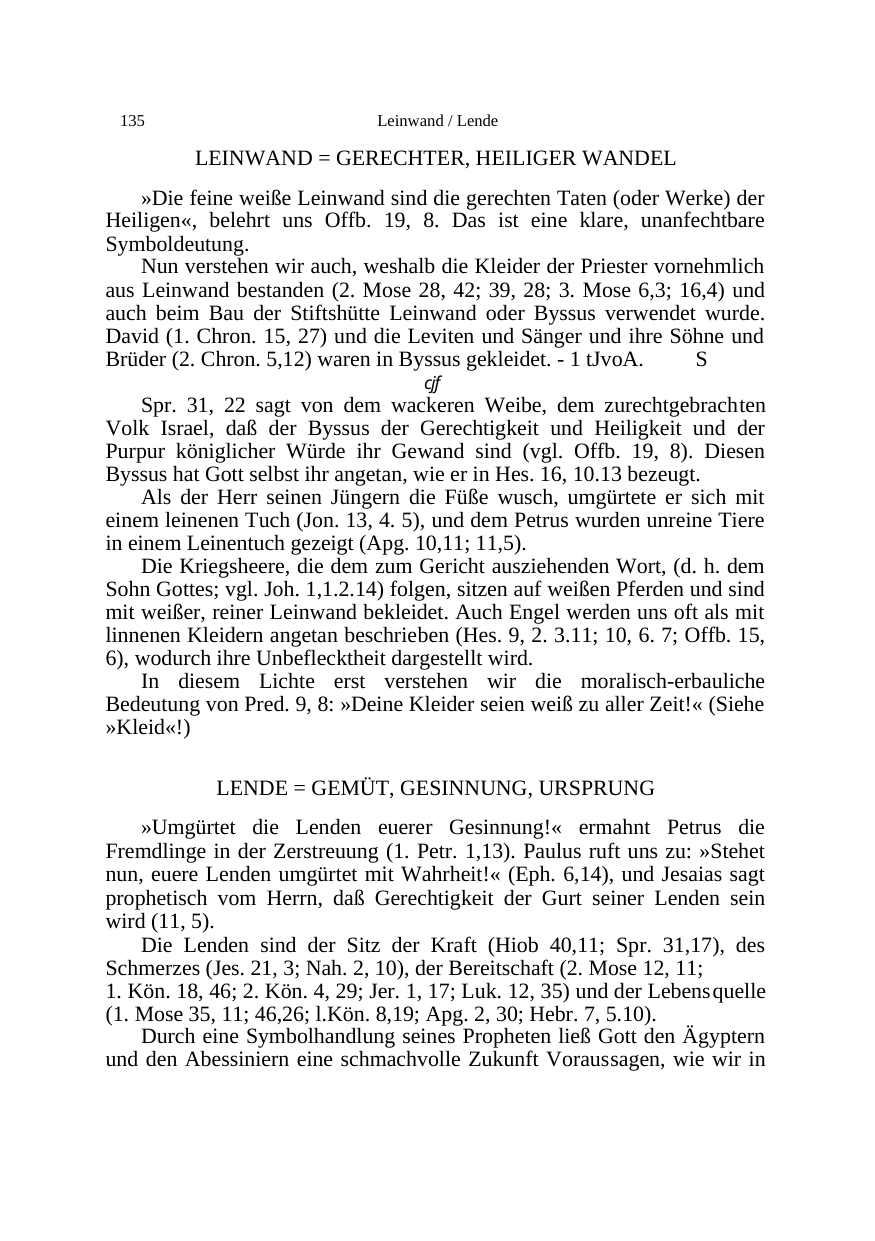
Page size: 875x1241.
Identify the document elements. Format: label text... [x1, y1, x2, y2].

text Nun verstehen wir auch, weshalb die Kleider der Priester vornehmlich aus Leinwand bestanden (2. Mose 28, 42; 39, 28; 3. Mose 6,3; 16,4) und auch beim Bau der Stiftshütte Leinwand oder Byssus verwendet wurde. David (1. Chron. 15, 27) und die Leviten und Sänger und ihre Söhne und Brüder (2. Chron. 5,12) waren in Byssus gekleidet. - 1 tJvoA. S cjf [105, 256, 766, 394]
text »Umgürtet die Lenden euerer Gesinnung!« ermahnt Petrus die Fremdlinge in der Zerstreuung (1. Petr. 1,13). Paulus ruft uns zu: »Stehet nun, euere Lenden umgürtet mit Wahrheit!« (Eph. 6,14), und Jesaias sagt prophetisch vom Herrn, daß Gerechtigkeit der Gurt seiner Lenden sein wird (11, 5). [105, 816, 766, 933]
text In diesem Lichte erst verstehen wir die moralisch-erbauliche Bedeutung von Pred. 9, 8: »Deine Kleider seien weiß zu aller Zeit!« (Siehe »Kleid«!) [105, 670, 766, 739]
text 1. Kön. 18, 46; 2. Kön. 4, 29; Jer. 1, 17; Luk. 12, 35) und der Lebensquelle (1. Mose 35, 11; 46,26; l.Kön. 8,19; Apg. 2, 30; Hebr. 7, 5.10). [105, 981, 766, 1026]
text Spr. 31, 22 sagt von dem wackeren Weibe, dem zurechtgebrachten Volk Israel, daß der Byssus der Gerechtigkeit und Heiligkeit und der Purpur königlicher Würde ihr Gewand sind (vgl. Offb. 19, 8). Diesen Byssus hat Gott selbst ihr angetan, wie er in Hes. 16, 10.13 bezeugt. [105, 394, 766, 486]
text Als der Herr seinen Jüngern die Füße wusch, umgürtete er sich mit einem leinenen Tuch (Jon. 13, 4. 5), und dem Petrus wurden unreine Tiere in einem Leinentuch gezeigt (Apg. 10,11; 11,5). [105, 486, 766, 555]
text Die Kriegsheere, die dem zum Gericht ausziehenden Wort, (d. h. dem Sohn Gottes; vgl. Joh. 1,1.2.14) folgen, sitzen auf weißen Pferden und sind mit weißer, reiner Leinwand bekleidet. Auch Engel werden uns oft als mit linnenen Kleidern angetan beschrieben (Hes. 9, 2. 3.11; 10, 6. 7; Offb. 15, 6), wodurch ihre Unbeflecktheit dargestellt wird. [105, 555, 766, 670]
text LENDE = GEMÜT, GESINNUNG, URSPRUNG [105, 777, 766, 799]
text »Die feine weiße Leinwand sind die gerechten Taten (oder Werke) der Heiligen«, belehrt uns Offb. 19, 8. Das ist eine klare, unanfechtbare Symboldeutung. [105, 187, 766, 256]
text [105, 1026, 766, 1071]
text LEINWAND = GERECHTER, HEILIGER WANDEL [105, 147, 766, 169]
text Die Lenden sind der Sitz der Kraft (Hiob 40,11; Spr. 31,17), des Schmerzes (Jes. 21, 3; Nah. 2, 10), der Bereitschaft (2. Mose 12, 11; [105, 933, 766, 981]
